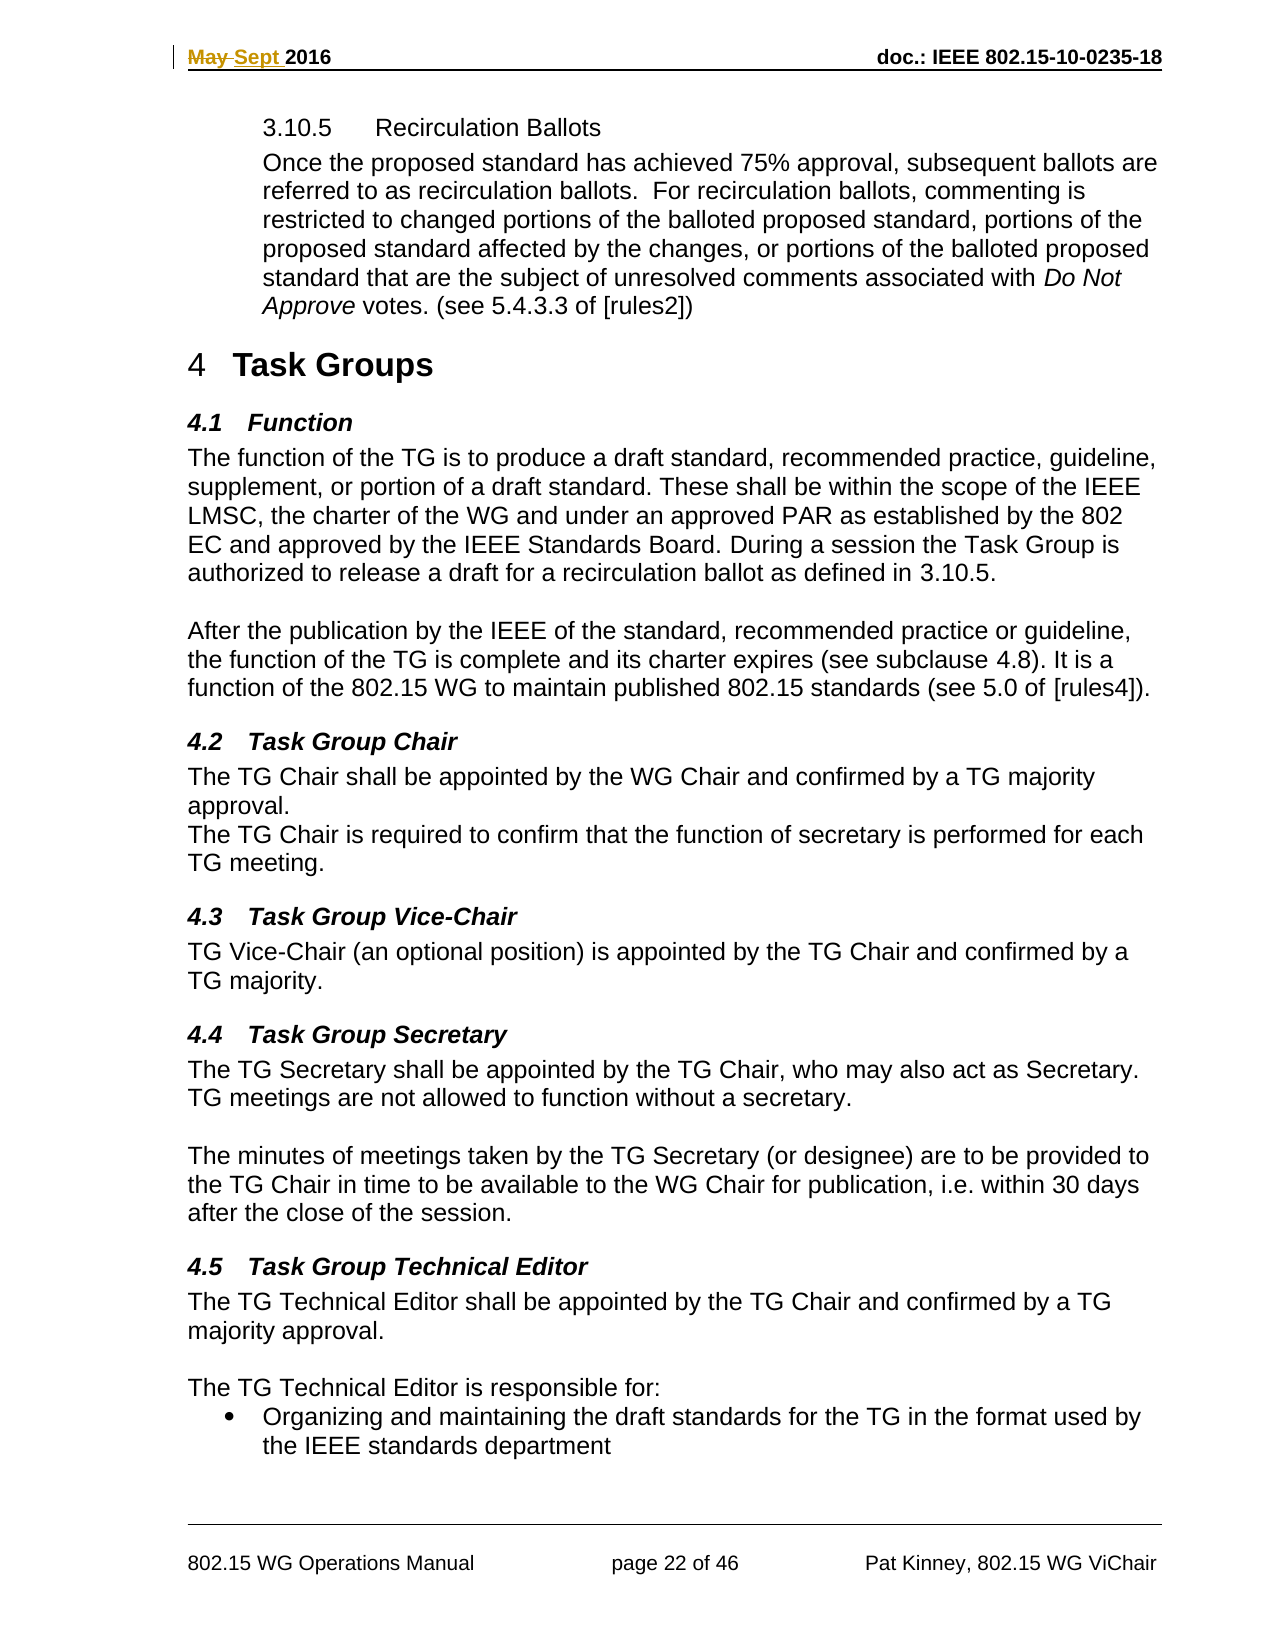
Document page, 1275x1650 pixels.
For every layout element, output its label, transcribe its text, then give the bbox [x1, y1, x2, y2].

subtitle Task Group Technical Editor [187, 1252, 1162, 1281]
subtitle Function [187, 408, 1162, 437]
text The minutes of meetings taken by the TG Secretary (or designee) are to be provided to the TG Chair in time to be available to the WG Chair for publication, i.e. within 30 days after the close of the session. [187, 1141, 1162, 1227]
text The function of the TG is to produce a draft standard, recommended practice, guideline, supplement, or portion of a draft standard. These shall be within the scope of the IEEE LMSC, the charter of the WG and under an approved PAR as established by the 802 EC and approved by the IEEE Standards Board. During a session the Task Group is authorized to release a draft for a recirculation ballot as defined in 3.10.5. [187, 443, 1162, 587]
text TG Vice-Chair (an optional position) is appointed by the TG Chair and confirmed by a TG majority. [187, 937, 1162, 995]
text The TG Chair is required to confirm that the function of secretary is performed for each TG meeting. [187, 820, 1162, 877]
text The TG Chair shall be appointed by the WG Chair and confirmed by a TG majority approval. [187, 762, 1162, 820]
text The TG Secretary shall be appointed by the TG Chair, who may also act as Secretary. TG meetings are not allowed to function without a secretary. [187, 1055, 1162, 1112]
subtitle Task Groups [187, 345, 1162, 383]
text After the publication by the IEEE of the standard, recommended practice or guideline, the function of the TG is complete and its charter expires (see subclause 4.8). It is a function of the 802.15 WG to maintain published 802.15 standards (see 5.0 of [rules5]). [187, 616, 1162, 702]
text The TG Technical Editor shall be appointed by the TG Chair and confirmed by a TG majority approval. [187, 1287, 1162, 1345]
subtitle Task Group Chair [187, 727, 1162, 756]
subtitle Task Group Vice-Chair [187, 902, 1162, 931]
list Organizing and maintaining the draft standards for the TG in the format used by the IEEE standards department [225, 1402, 1162, 1460]
text The TG Technical Editor is responsible for: [187, 1373, 1162, 1402]
text Once the proposed standard has achieved 75% approval, subsequent ballots are referred to as recirculation ballots. For recirculation ballots, commenting is restricted to changed portions of the balloted proposed standard, portions of the proposed standard affected by the changes, or portions of the balloted proposed standard that are the subject of unresolved comments associated with Do Not Approve votes. (see 5.4.3.3 of [rules2]) [262, 147, 1162, 320]
subtitle Task Group Secretary [187, 1020, 1162, 1048]
subtitle Recirculation Ballots [262, 112, 1162, 141]
